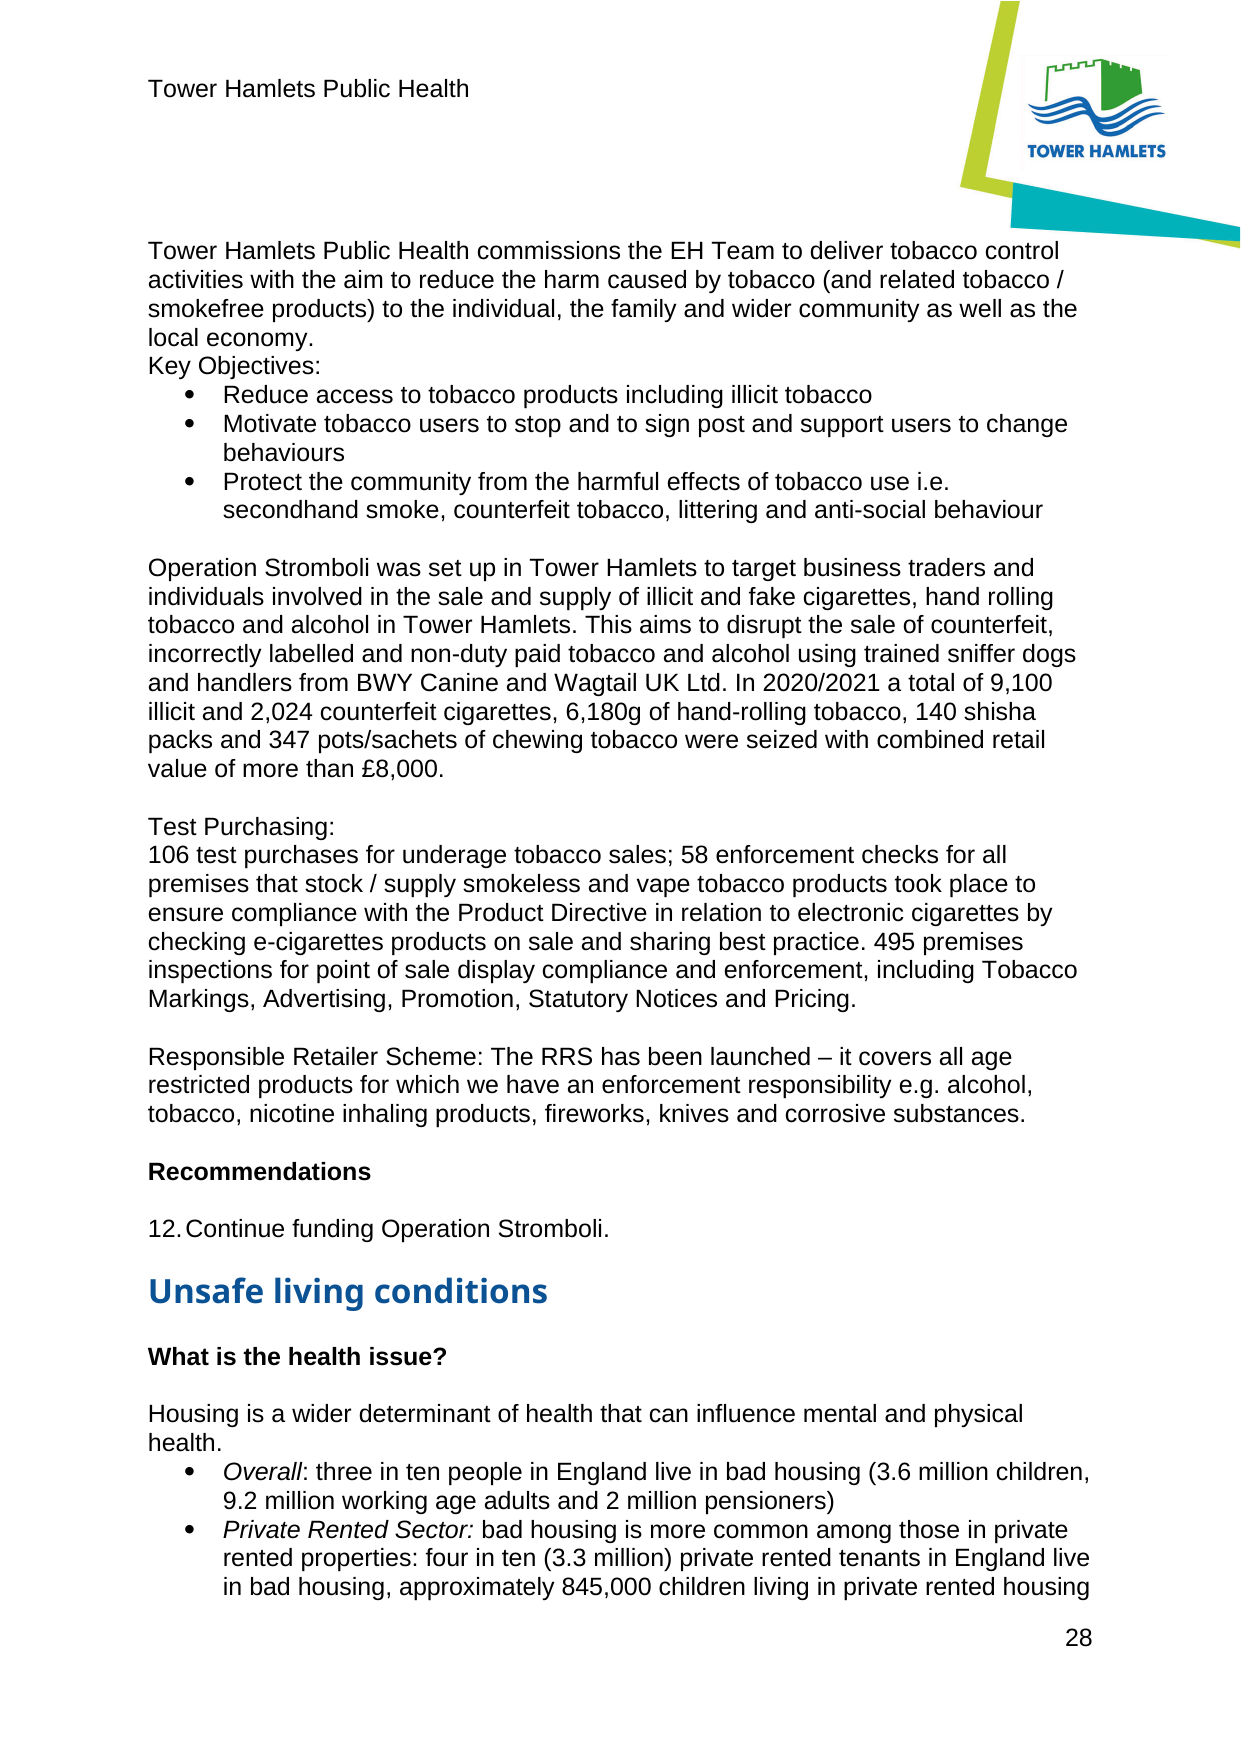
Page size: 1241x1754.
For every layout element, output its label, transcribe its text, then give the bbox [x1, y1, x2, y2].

text Housing is a wider determinant of health that can influence mental and physical health. [148, 1399, 1092, 1457]
text 106 test purchases for underage tobacco sales; 58 enforcement checks for all premises that stock / supply smokeless and vape tobacco products took place to ensure compliance with the Product Directive in relation to electronic cigarettes by checking e-cigarettes products on sale and sharing best practice. 495 premises inspections for point of sale display compliance and enforcement, including Tobacco Markings, Advertising, Promotion, Statutory Notices and Pricing. [148, 840, 1092, 1013]
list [185, 1514, 1092, 1601]
text Tower Hamlets Public Health commissions the EH Team to deliver tobacco control activities with the aim to reduce the harm caused by tobacco (and related tobacco / smokefree products) to the individual, the family and wider community as well as the local economy. [148, 236, 1092, 351]
list Protect the community from the harmful effects of tobacco use i.e. secondhand smoke, counterfeit tobacco, littering and anti-social behaviour [185, 466, 1092, 524]
list Reduce access to tobacco products including illicit tobacco [185, 380, 1092, 409]
list Motivate tobacco users to stop and to sign post and support users to change behaviours [185, 409, 1092, 466]
text Test Purchasing: [148, 812, 1092, 840]
list Overall: three in ten people in England live in bad housing (3.6 million children, 9.2 million working age adults and 2 million pensioners) [185, 1457, 1092, 1514]
text What is the health issue? [148, 1342, 1092, 1371]
text Operation Stromboli was set up in Tower Hamlets to target business traders and individuals involved in the sale and supply of illicit and fake cigarettes, hand rolling tobacco and alcohol in Tower Hamlets. This aims to disrupt the sale of counterfeit, incorrectly labelled and non-duty paid tobacco and alcohol using trained sniffer dogs and handlers from BWY Canine and Wagtail UK Ltd. In 2020/2021 a total of 9,100 illicit and 2,024 counterfeit cigarettes, 6,180g of hand-rolling tobacco, 140 shisha packs and 347 pots/sachets of chewing tobacco were seized with combined retail value of more than £8,000. [148, 553, 1092, 783]
subtitle Unsafe living conditions [148, 1268, 1092, 1313]
text Recommendations [148, 1157, 1092, 1185]
text Responsible Retailer Scheme: The RRS has been launched – it covers all age restricted products for which we have an enforcement responsibility e.g. alcohol, tobacco, nicotine inhaling products, fireworks, knives and corrosive substances. [148, 1042, 1092, 1128]
list Continue funding Operation Stromboli. [148, 1214, 1092, 1243]
text Key Objectives: [148, 351, 1092, 380]
picture [1, 1, 1241, 252]
